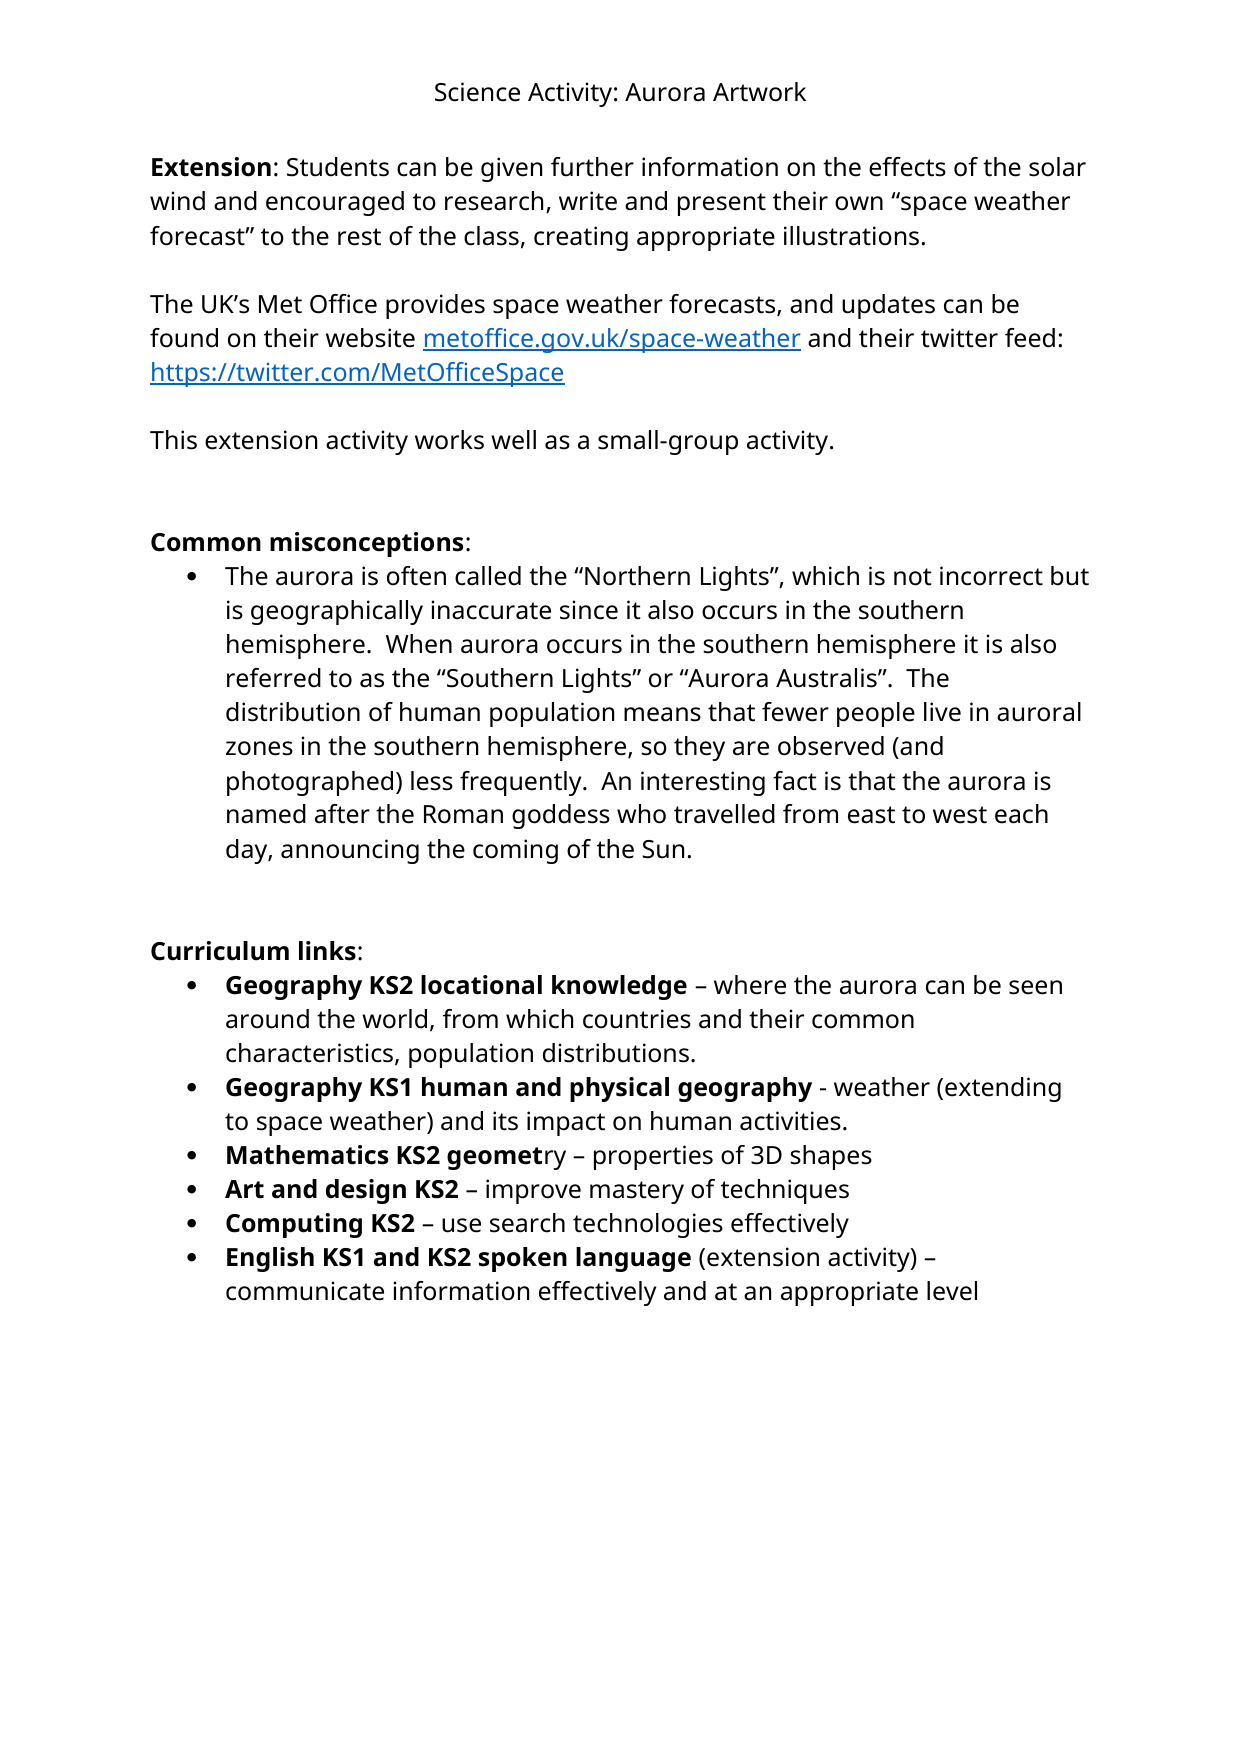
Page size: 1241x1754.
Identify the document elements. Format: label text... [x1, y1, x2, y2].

text This extension activity works well as a small-group activity. [150, 422, 1090, 457]
text Common misconceptions: [150, 525, 1090, 559]
list Art and design KS2 – improve mastery of techniques [187, 1172, 1090, 1206]
list Geography KS1 human and physical geography - weather (extending to space weather) and its impact on human activities. [187, 1070, 1090, 1138]
text The UK’s Met Office provides space weather forecasts, and updates can be found on their website metoffice.gov.uk/space-weather and their twitter feed: https://twitter.com/MetOfficeSpace [150, 286, 1090, 388]
list English KS1 and KS2 spoken language (extension activity) – communicate information effectively and at an appropriate level [187, 1240, 1090, 1308]
list Computing KS2 – use search technologies effectively [187, 1206, 1090, 1240]
list Mathematics KS2 geometry – properties of 3D shapes [187, 1138, 1090, 1172]
list Geography KS2 locational knowledge – where the aurora can be seen around the world, from which countries and their common characteristics, population distributions. [187, 967, 1090, 1070]
text Curriculum links: [150, 933, 1090, 967]
text Extension: Students can be given further information on the effects of the solar wind and encouraged to research, write and present their own “space weather forecast” to the rest of the class, creating appropriate illustrations. [150, 150, 1090, 252]
list The aurora is often called the “Northern Lights”, which is not incorrect but is geographically inaccurate since it also occurs in the southern hemisphere. When aurora occurs in the southern hemisphere it is also referred to as the “Southern Lights” or “Aurora Australis”. The distribution of human population means that fewer people live in auroral zones in the southern hemisphere, so they are observed (and photographed) less frequently. An interesting fact is that the aurora is named after the Roman goddess who travelled from east to west each day, announcing the coming of the Sun. [187, 559, 1090, 865]
